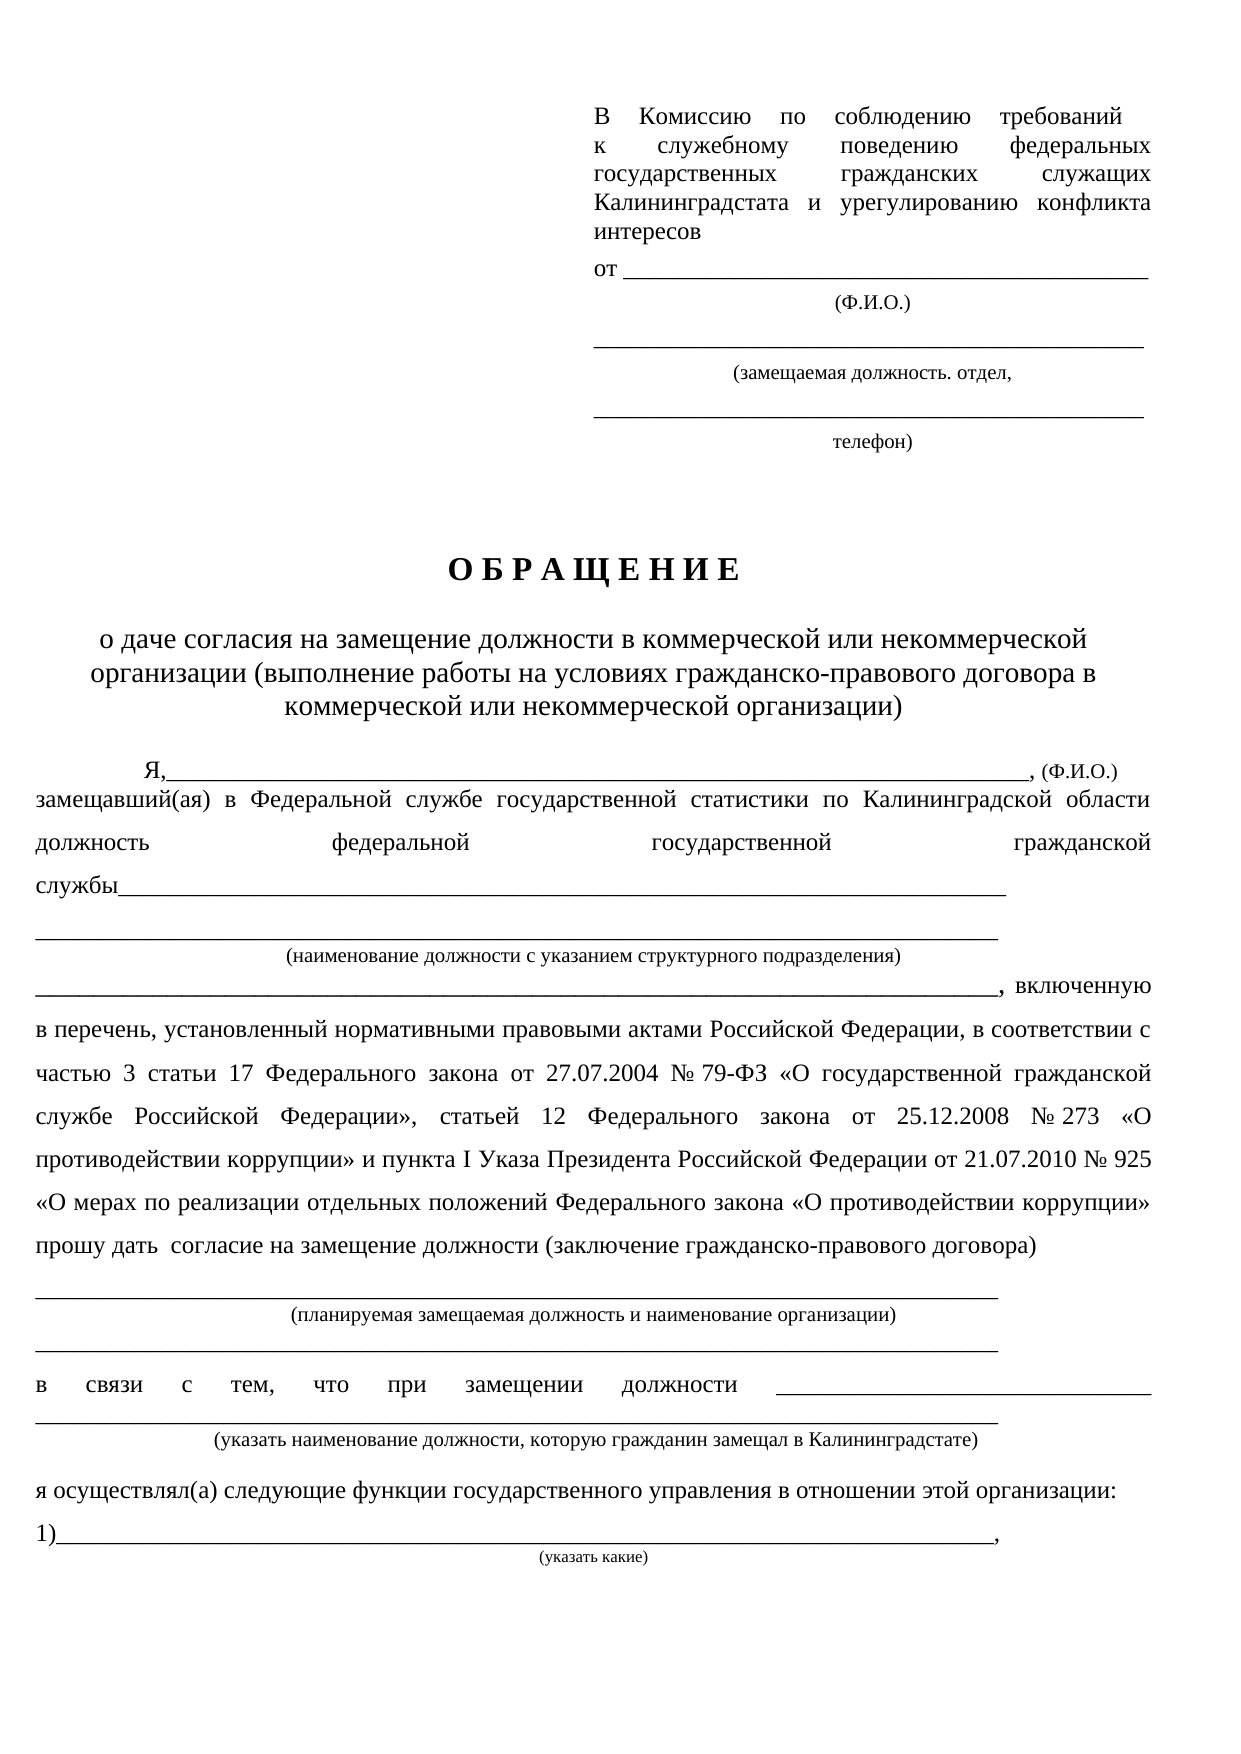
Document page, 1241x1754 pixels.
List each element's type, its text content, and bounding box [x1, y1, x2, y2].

text телефон) [593, 429, 1152, 453]
text (замещаемая должность. отдел, [593, 359, 1152, 384]
text ____________________________________________ [593, 322, 1152, 351]
text В Комиссию по соблюдению требований к служебному поведению федеральных государственных гражданских служащих Калининградстата и урегулированию конфликта интересов [593, 101, 1152, 245]
text (планируемая замещаемая должность и наименование организации) [35, 1302, 1152, 1326]
text (Ф.И.О.) [593, 290, 1152, 314]
text в связи с тем, что при замещении должности ______________________________ _____________________________________________________________________________ [35, 1369, 1152, 1427]
text _____________________________________________________________________________ [35, 1273, 1152, 1302]
text о даче согласия на замещение должности в коммерческой или некоммерческой организации (выполнение работы на условиях гражданско-правового договора в коммерческой или некоммерческой организации) [35, 621, 1152, 722]
text я осуществлял(а) следующие функции государственного управления в отношении этой организации: [35, 1475, 1152, 1504]
text (указать какие) [35, 1547, 1152, 1581]
text замещавший(ая) в Федеральной службе государственной статистики по Калининградской области должность федеральной государственной гражданской службы_______________________________________________________________________ [35, 784, 1152, 899]
text _____________________________________________________________________________ [35, 914, 1152, 942]
text (наименование должности с указанием структурного подразделения) [35, 942, 1152, 967]
text ОБРАЩЕНИЕ [35, 549, 1152, 588]
text 1)___________________________________________________________________________, [35, 1518, 1152, 1547]
text ____________________________________________ [593, 392, 1152, 421]
text _____________________________________________________________________________ [35, 1326, 1152, 1355]
text от __________________________________________ [593, 253, 1152, 282]
text Я,_____________________________________________________________________, (Ф.И.О.) [35, 756, 1152, 784]
text (указать наименование должности, которую гражданин замещал в Калининградстате) [35, 1427, 1152, 1451]
text __________________________________________________________________, включенную в перечень, установленный нормативными правовыми актами Российской Федерации, в соответствии с частью 3 статьи 17 Федерального закона от 27.07.2004 № 79-ФЗ «О государственной гражданской службе Российской Федерации», статьей 12 Федерального закона от 25.12.2008 № 273 «О противодействии коррупции» и пункта I Указа Президента Российской Федерации от 21.07.2010 № 925 «О мерах по реализации отдельных положений Федерального закона «О противодействии коррупции» прошу дать согласие на замещение должности (заключение гражданско-правового договора) [35, 967, 1152, 1259]
